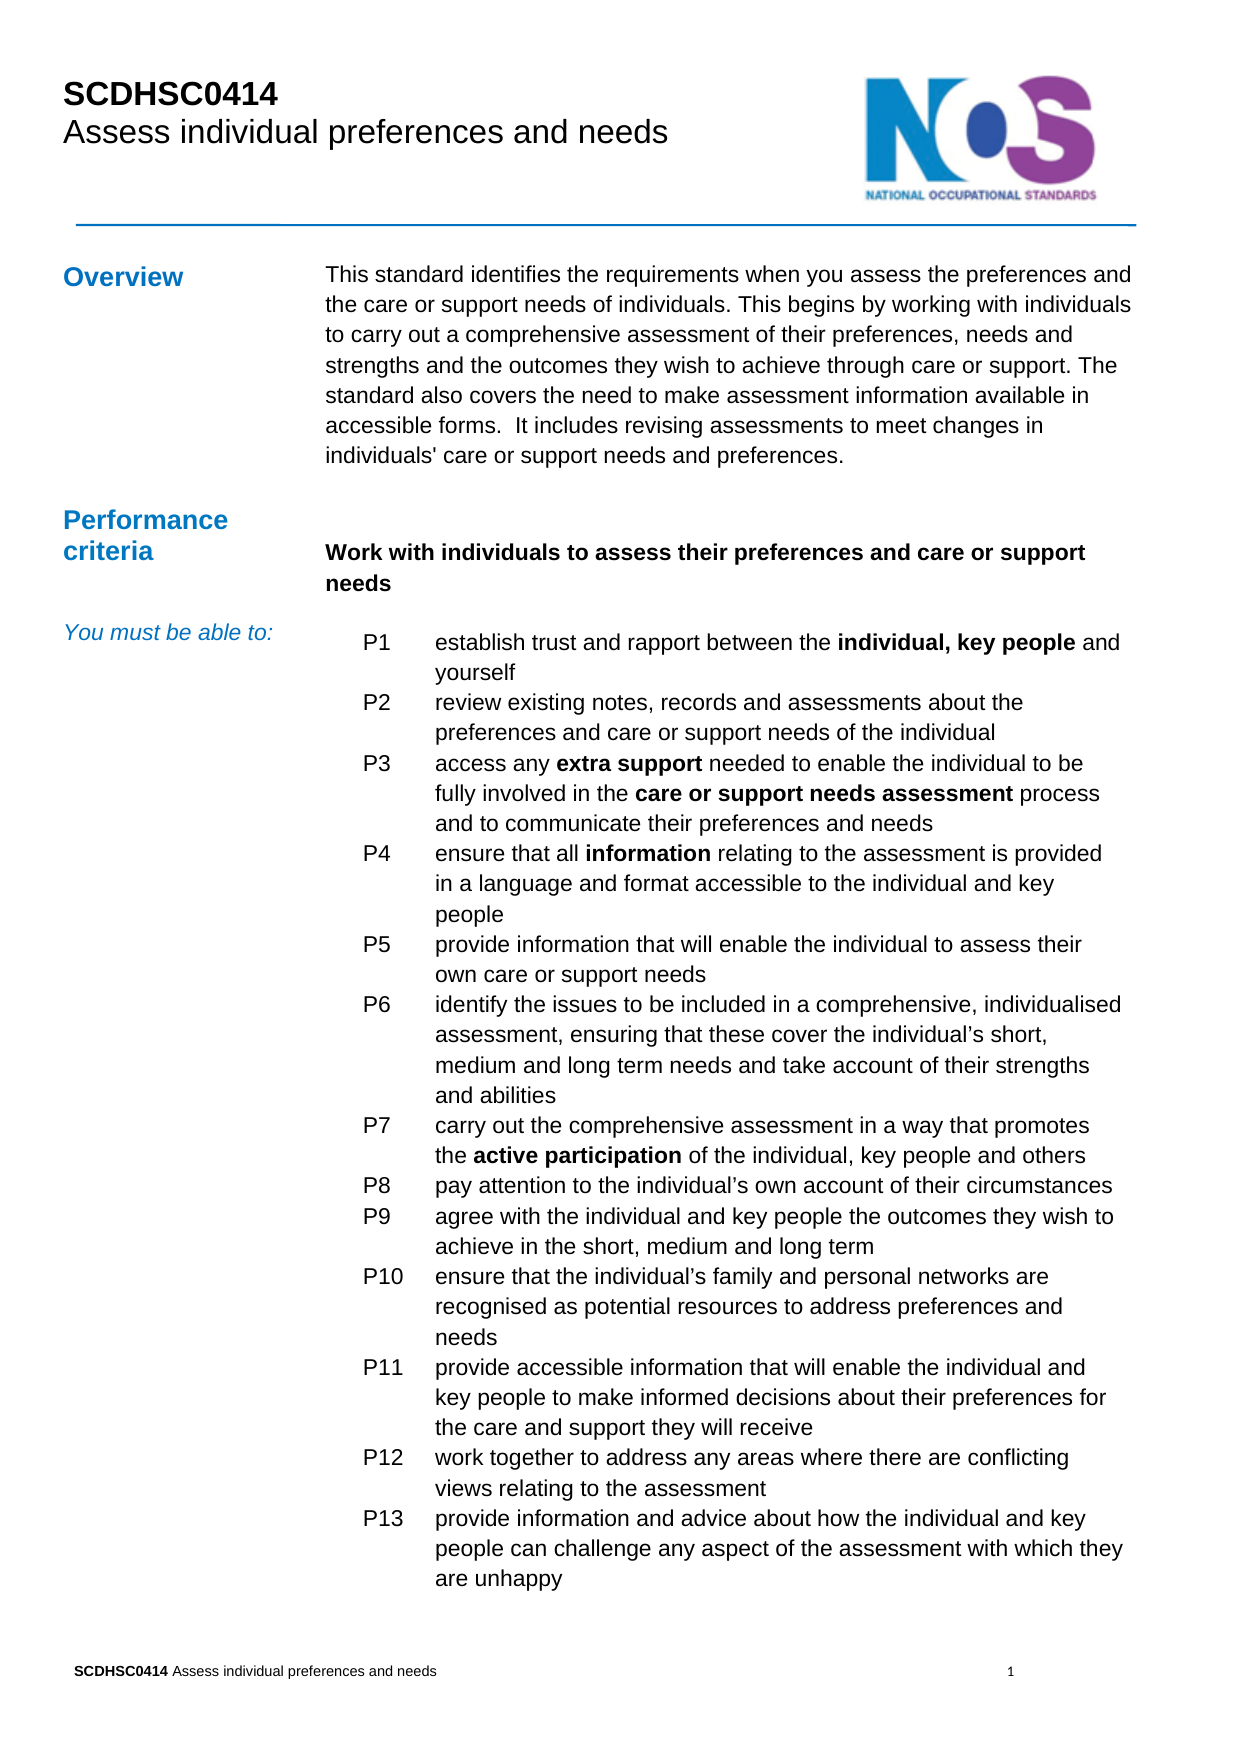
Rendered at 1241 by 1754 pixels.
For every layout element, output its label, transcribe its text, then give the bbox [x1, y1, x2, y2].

table_header This standard identifies the requirements when you assess the preferences and the care or support needs of individuals. This begins by working with individuals to carry out a comprehensive assessment of their preferences, needs and strengths and the outcomes they wish to achieve through care or support. The standard also covers the need to make assessment information available in accessible forms. It includes revising assessments to meet changes in individuals' care or support needs and preferences. [314, 261, 1144, 504]
table_header Overview [52, 261, 314, 504]
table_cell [314, 504, 1137, 1604]
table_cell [52, 504, 314, 1604]
picture [860, 73, 1107, 209]
